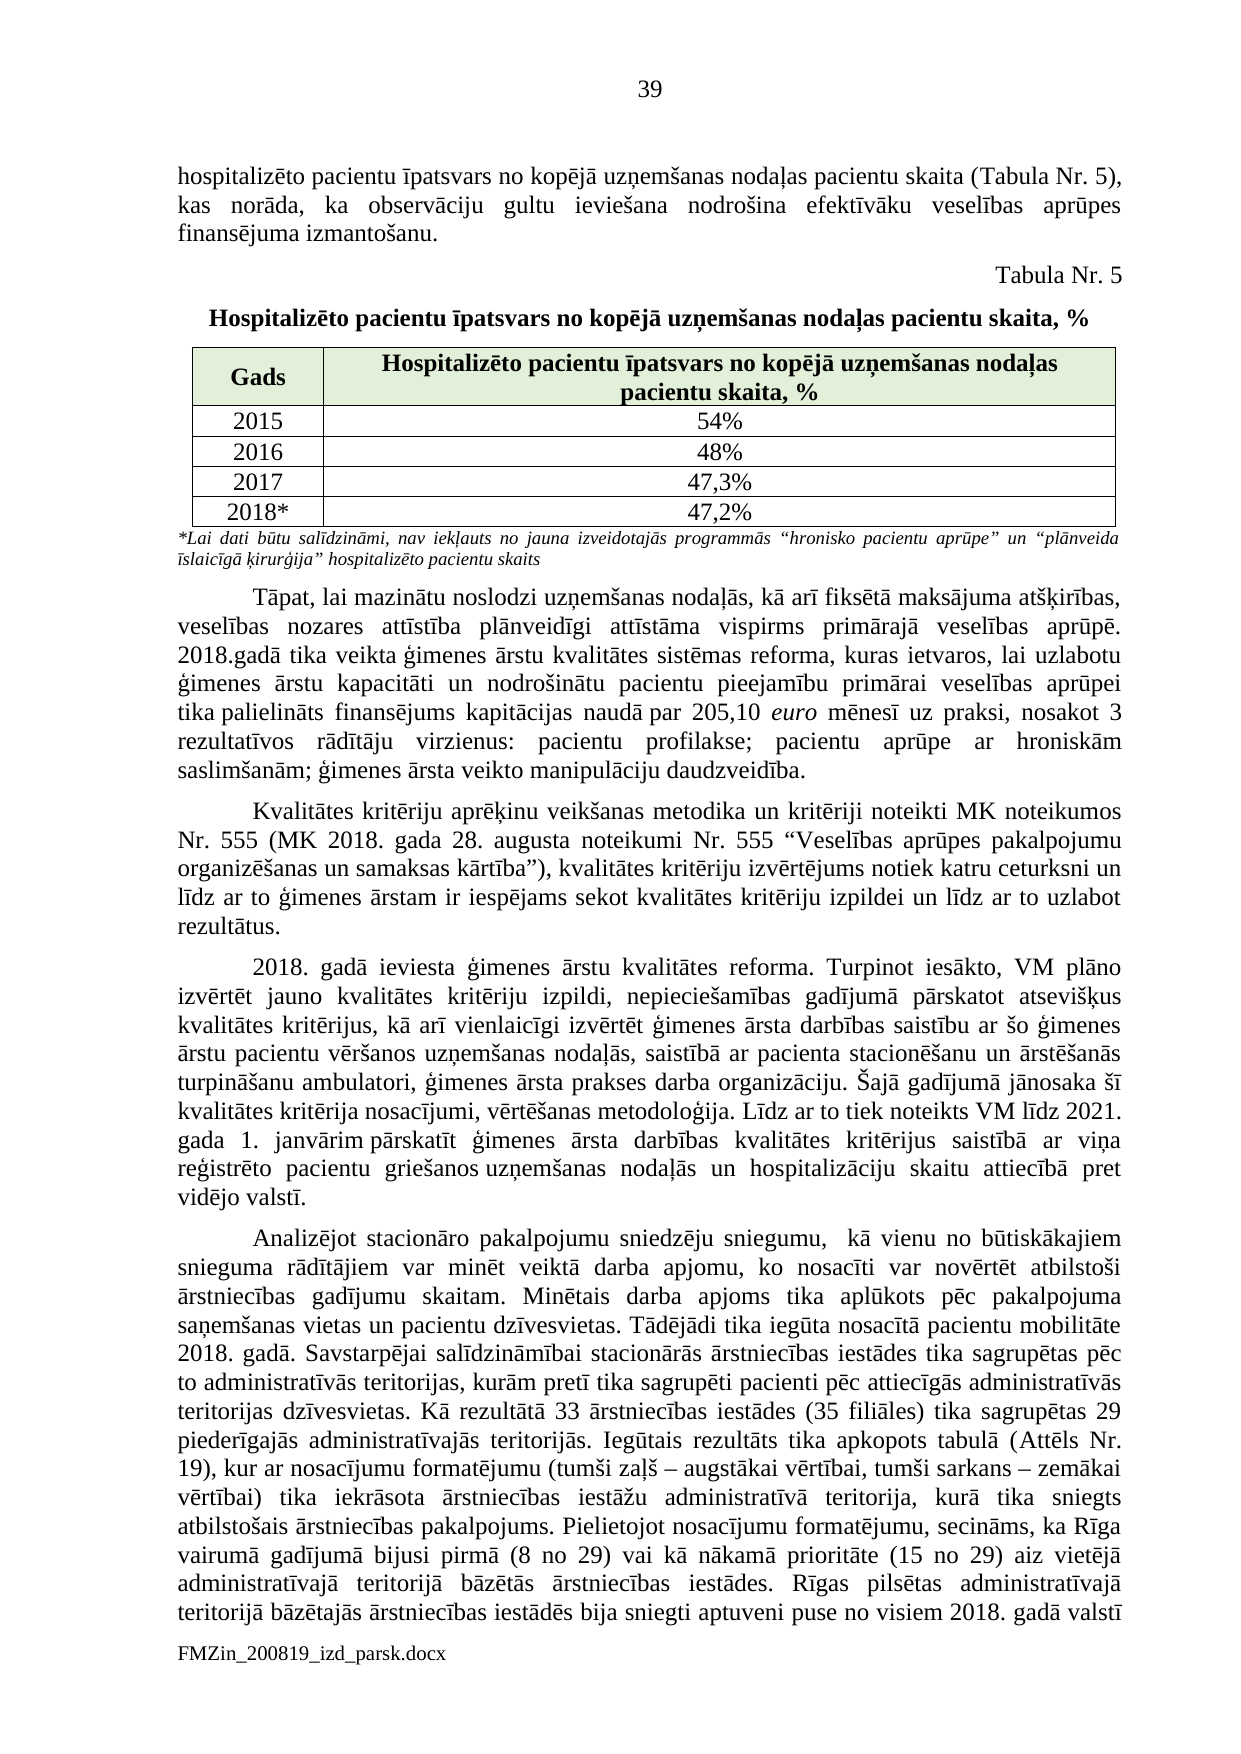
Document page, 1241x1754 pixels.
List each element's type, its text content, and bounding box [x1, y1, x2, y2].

table_cell 47,3% [324, 467, 1115, 496]
table_header Hospitalizēto pacientu īpatsvars no kopējā uzņemšanas nodaļas pacientu skaita, % [324, 348, 1115, 405]
text *Lai dati būtu salīdzināmi, nav iekļauts no jauna izveidotajās programmās “hronisko pacientu aprūpe” un “plānveida īslaicīgā ķirurģija” hospitalizēto pacientu skaits [177, 527, 1122, 570]
text Kvalitātes kritēriju aprēķinu veikšanas metodika un kritēriji noteikti MK noteikumos Nr. 555 (MK 2018. gada 28. augusta noteikumi Nr. 555 “Veselības aprūpes pakalpojumu organizēšanas un samaksas kārtība”), kvalitātes kritēriju izvērtējums notiek katru ceturksni un līdz ar to ģimenes ārstam ir iespējams sekot kvalitātes kritēriju izpildei un līdz ar to uzlabot rezultātus. [177, 796, 1122, 940]
table_cell 2017 [193, 467, 323, 496]
text Hospitalizēto pacientu īpatsvars no kopējā uzņemšanas nodaļas pacientu skaita, % [177, 303, 1122, 332]
table_cell 2016 [193, 437, 323, 466]
table_cell 48% [324, 437, 1115, 466]
table_cell 2015 [193, 406, 323, 436]
table_cell 47,2% [324, 497, 1115, 526]
table_header Gads [193, 348, 323, 405]
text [177, 161, 1122, 247]
table_cell 2018* [193, 497, 323, 526]
text Tabula Nr. 5 [177, 260, 1122, 288]
text 2018. gadā ieviesta ģimenes ārstu kvalitātes reforma. Turpinot iesākto, VM plāno izvērtēt jauno kvalitātes kritēriju izpildi, nepieciešamības gadījumā pārskatot atsevišķus kvalitātes kritērijus, kā arī vienlaicīgi izvērtēt ģimenes ārsta darbības saistību ar šo ģimenes ārstu pacientu vēršanos uzņemšanas nodaļās, saistībā ar pacienta stacionēšanu un ārstēšanās turpināšanu ambulatori, ģimenes ārsta prakses darba organizāciju. Šajā gadījumā jānosaka šī kvalitātes kritērija nosacījumi, vērtēšanas metodoloģija. Līdz ar to tiek noteikts VM līdz 2021. gada 1. janvārim pārskatīt ģimenes ārsta darbības kvalitātes kritērijus saistībā ar viņa reģistrēto pacientu griešanos uzņemšanas nodaļās un hospitalizāciju skaitu attiecībā pret vidējo valstī. [177, 952, 1122, 1211]
text Tāpat, lai mazinātu noslodzi uzņemšanas nodaļās, kā arī fiksētā maksājuma atšķirības, veselības nozares attīstība plānveidīgi attīstāma vispirms primārajā veselības aprūpē. 2018.gadā tika veikta ģimenes ārstu kvalitātes sistēmas reforma, kuras ietvaros, lai uzlabotu ģimenes ārstu kapacitāti un nodrošinātu pacientu pieejamību primārai veselības aprūpei tika palielināts finansējums kapitācijas naudā par 205,10 euro mēnesī uz praksi, nosakot 3 rezultatīvos rādītāju virzienus: pacientu profilakse; pacientu aprūpe ar hroniskām saslimšanām; ģimenes ārsta veikto manipulāciju daudzveidība. [177, 582, 1122, 783]
table_cell 54% [324, 406, 1115, 436]
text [177, 1223, 1122, 1626]
